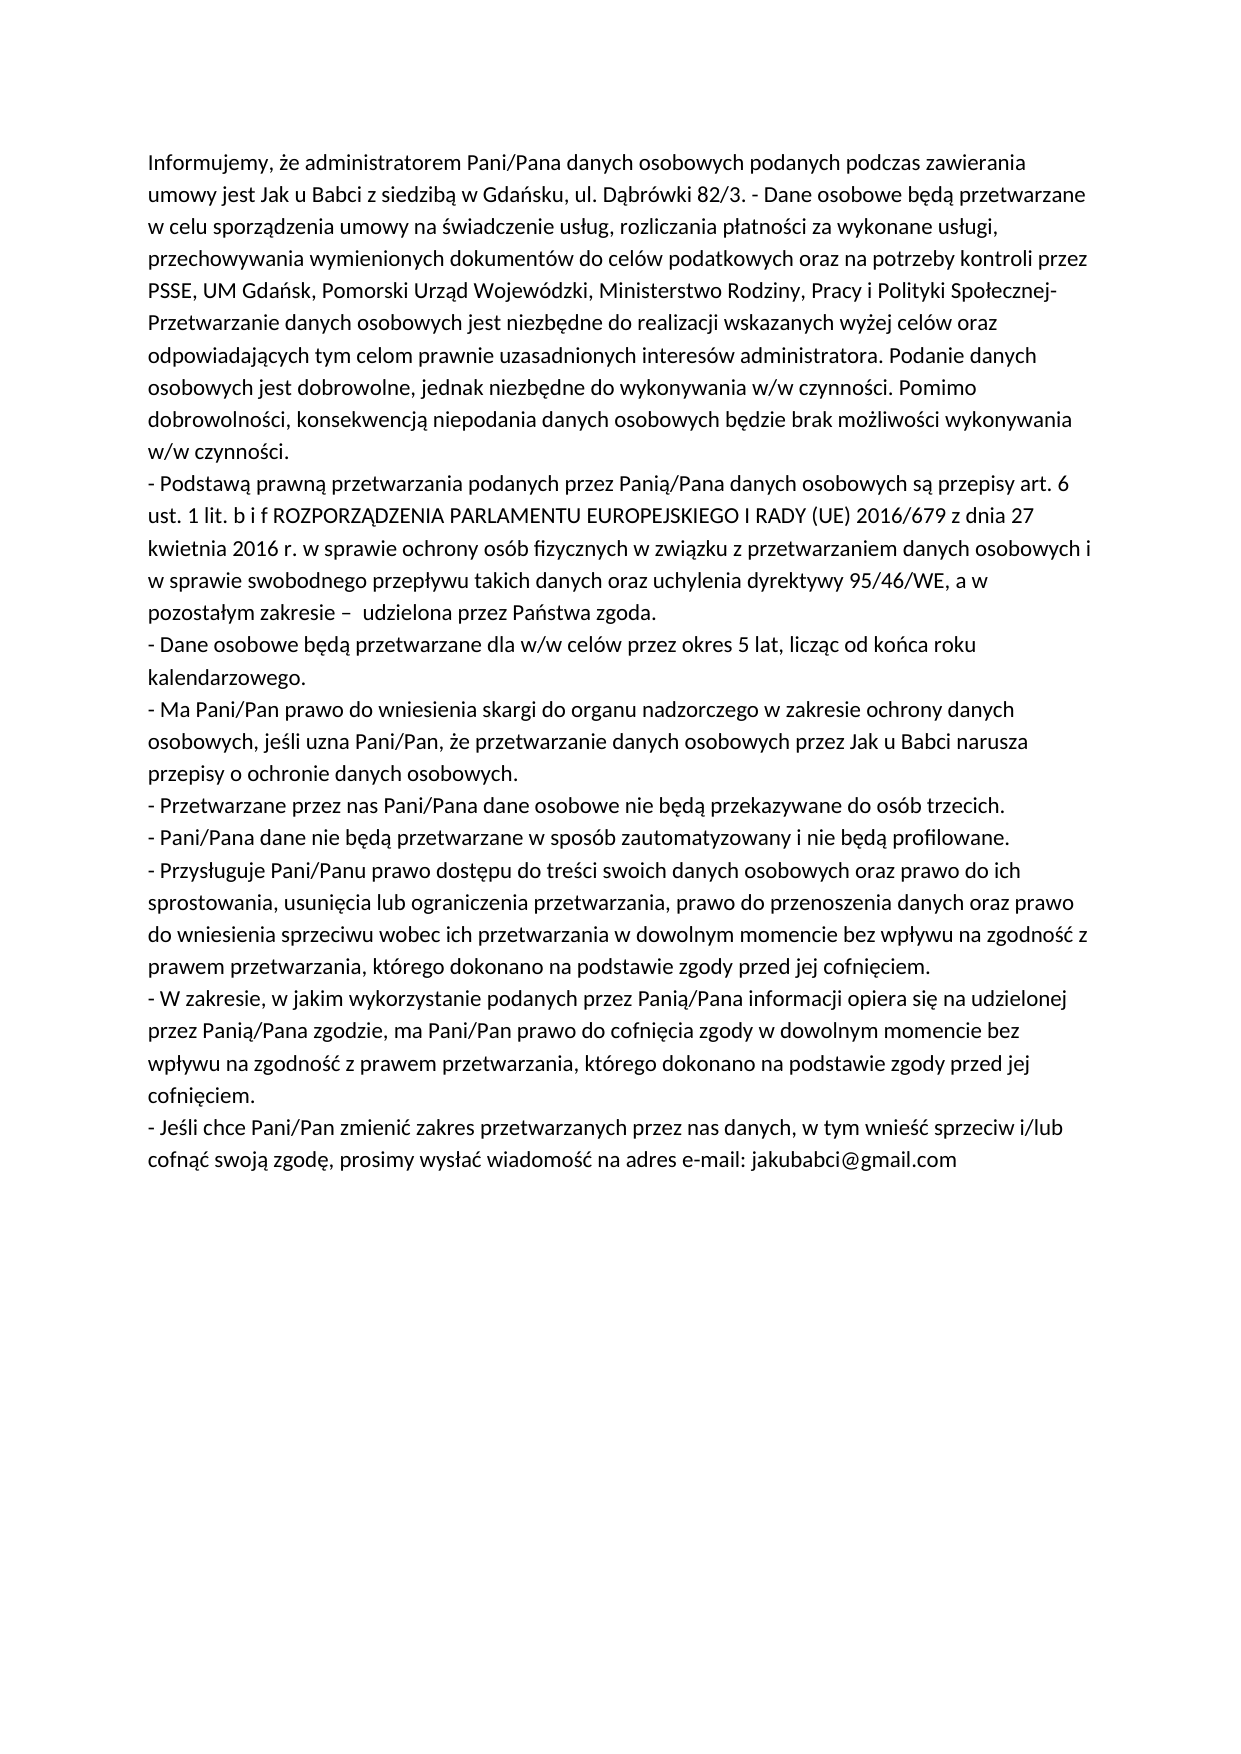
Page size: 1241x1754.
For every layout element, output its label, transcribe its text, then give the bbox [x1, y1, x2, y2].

text Informujemy, że administratorem Pani/Pana danych osobowych podanych podczas zawierania umowy jest Jak u Babci z siedzibą w Gdańsku, ul. Dąbrówki 82/3. - Dane osobowe będą przetwarzane w celu sporządzenia umowy na świadczenie usług, rozliczania płatności za wykonane usługi, przechowywania wymienionych dokumentów do celów podatkowych oraz na potrzeby kontroli przez PSSE, UM Gdańsk, Pomorski Urząd Wojewódzki, Ministerstwo Rodziny, Pracy i Polityki Społecznej- Przetwarzanie danych osobowych jest niezbędne do realizacji wskazanych wyżej celów oraz odpowiadających tym celom prawnie uzasadnionych interesów administratora. Podanie danych osobowych jest dobrowolne, jednak niezbędne do wykonywania w/w czynności. Pomimo dobrowolności, konsekwencją niepodania danych osobowych będzie brak możliwości wykonywania w/w czynności. - Podstawą prawną przetwarzania podanych przez Panią/Pana danych osobowych są przepisy art. 6 ust. 1 lit. b i f ROZPORZĄDZENIA PARLAMENTU EUROPEJSKIEGO I RADY (UE) 2016/679 z dnia 27 kwietnia 2016 r. w sprawie ochrony osób fizycznych w związku z przetwarzaniem danych osobowych i w sprawie swobodnego przepływu takich danych oraz uchylenia dyrektywy 95/46/WE, a w pozostałym zakresie – udzielona przez Państwa zgoda. - Dane osobowe będą przetwarzane dla w/w celów przez okres 5 lat, licząc od końca roku kalendarzowego. - Ma Pani/Pan prawo do wniesienia skargi do organu nadzorczego w zakresie ochrony danych osobowych, jeśli uzna Pani/Pan, że przetwarzanie danych osobowych przez Jak u Babci narusza przepisy o ochronie danych osobowych. - Przetwarzane przez nas Pani/Pana dane osobowe nie będą przekazywane do osób trzecich. - Pani/Pana dane nie będą przetwarzane w sposób zautomatyzowany i nie będą profilowane. - Przysługuje Pani/Panu prawo dostępu do treści swoich danych osobowych oraz prawo do ich sprostowania, usunięcia lub ograniczenia przetwarzania, prawo do przenoszenia danych oraz prawo do wniesienia sprzeciwu wobec ich przetwarzania w dowolnym momencie bez wpływu na zgodność z prawem przetwarzania, którego dokonano na podstawie zgody przed jej cofnięciem. - W zakresie, w jakim wykorzystanie podanych przez Panią/Pana informacji opiera się na udzielonej przez Panią/Pana zgodzie, ma Pani/Pan prawo do cofnięcia zgody w dowolnym momencie bez wpływu na zgodność z prawem przetwarzania, którego dokonano na podstawie zgody przed jej cofnięciem. - Jeśli chce Pani/Pan zmienić zakres przetwarzanych przez nas danych, w tym wnieść sprzeciw i/lub cofnąć swoją zgodę, prosimy wysłać wiadomość na adres e-mail: jakubabci@gmail.com [148, 148, 1093, 1173]
